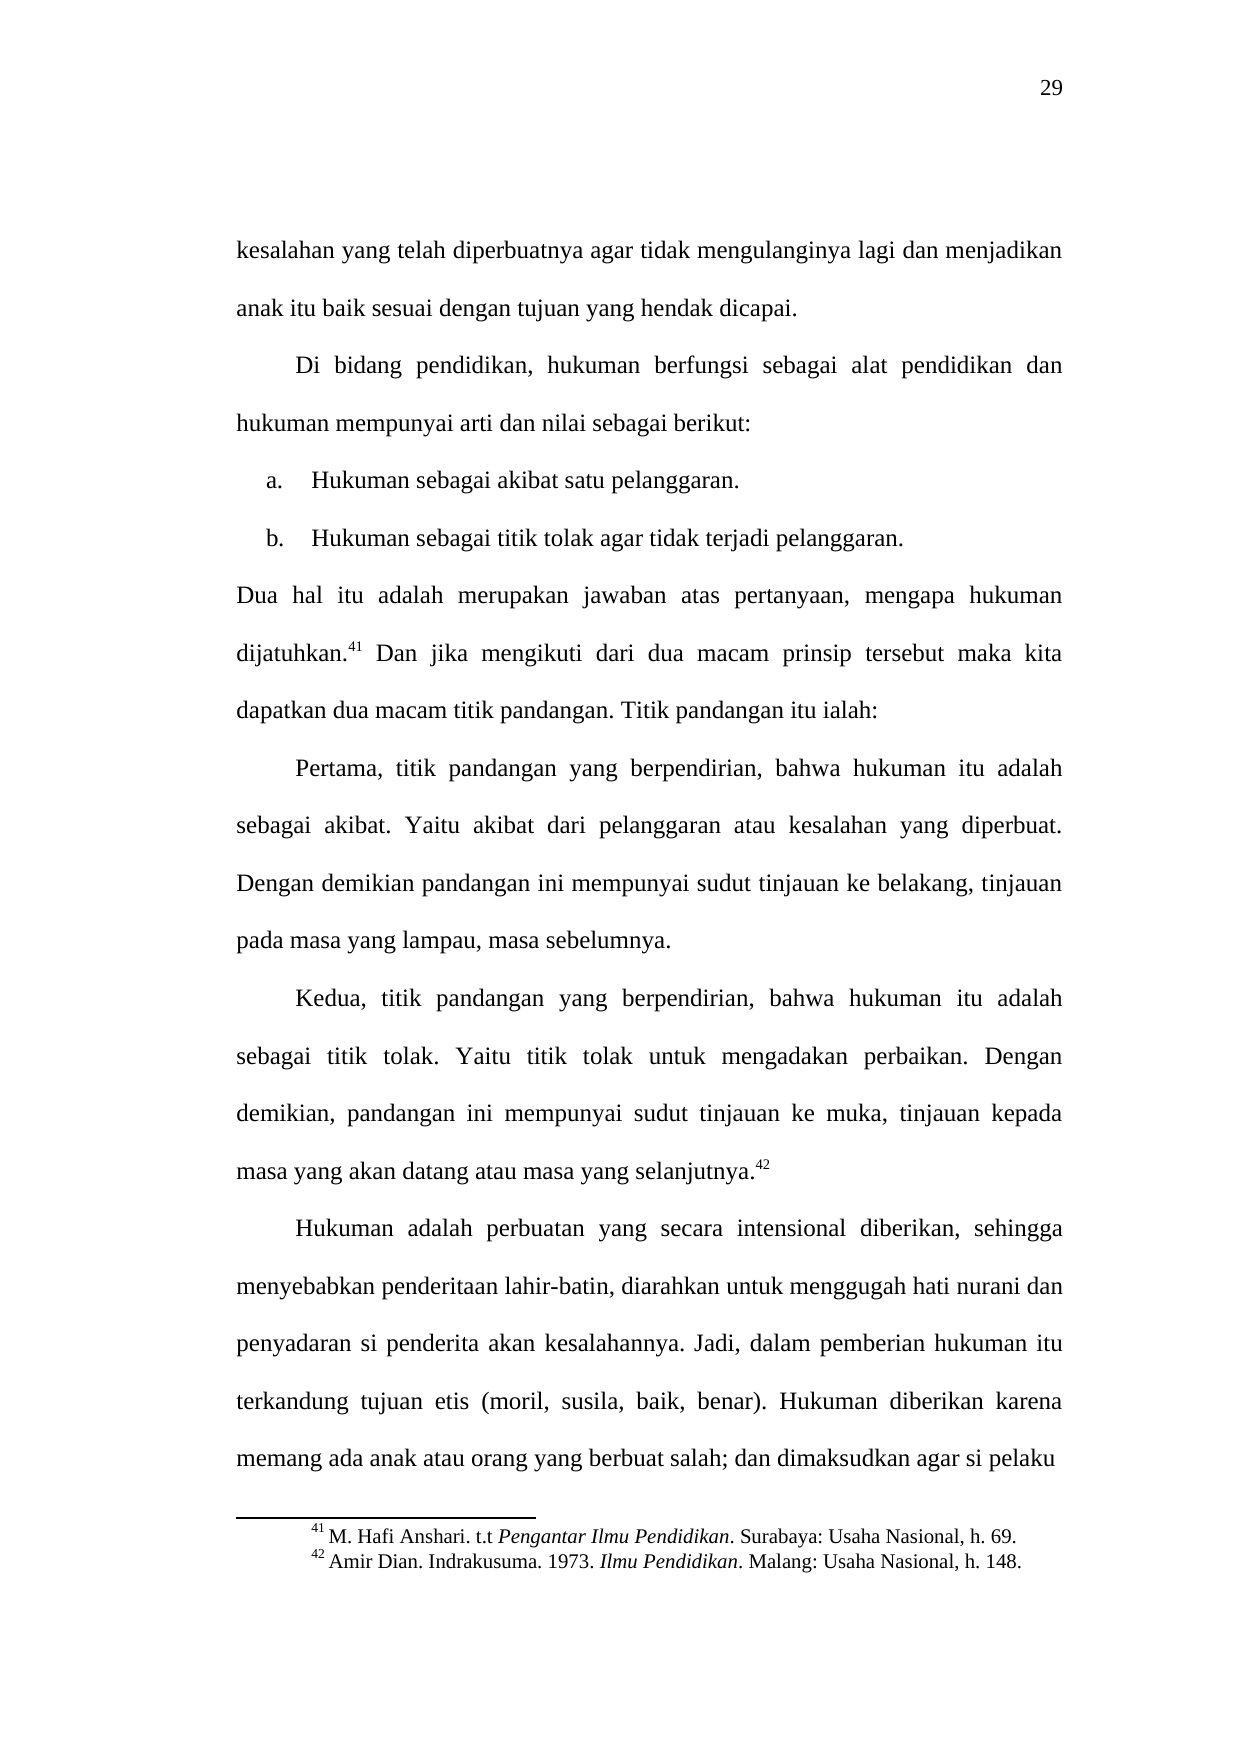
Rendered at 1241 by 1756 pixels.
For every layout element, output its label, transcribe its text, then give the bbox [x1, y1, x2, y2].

text Kedua, titik pandangan yang berpendirian, bahwa hukuman itu adalah sebagai titik tolak. Yaitu titik tolak untuk mengadakan perbaikan. Dengan demikian, pandangan ini mempunyai sudut tinjauan ke muka, tinjauan kepada masa yang akan datang atau masa yang selanjutnya.42 [236, 983, 1063, 1184]
text kesalahan yang telah diperbuatnya agar tidak mengulanginya lagi dan menjadikan anak itu baik sesuai dengan tujuan yang hendak dicapai. [236, 236, 1063, 322]
text 42 Amir Dian. Indrakusuma. 1973. Ilmu Pendidikan. Malang: Usaha Nasional, h. 148. [311, 1548, 1226, 1574]
list Hukuman sebagai akibat satu pelanggaran. [266, 466, 1226, 494]
list Hukuman sebagai titik tolak agar tidak terjadi pelanggaran. [266, 523, 1226, 552]
text Pertama, titik pandangan yang berpendirian, bahwa hukuman itu adalah sebagai akibat. Yaitu akibat dari pelanggaran atau kesalahan yang diperbuat. Dengan demikian pandangan ini mempunyai sudut tinjauan ke belakang, tinjauan pada masa yang lampau, masa sebelumnya. [236, 753, 1063, 954]
text 41 M. Hafi Anshari. t.t Pengantar Ilmu Pendidikan. Surabaya: Usaha Nasional, h. 69. [311, 1517, 1226, 1548]
text Dua hal itu adalah merupakan jawaban atas pertanyaan, mengapa hukuman dijatuhkan.41 Dan jika mengikuti dari dua macam prinsip tersebut maka kita dapatkan dua macam titik pandangan. Titik pandangan itu ialah: [236, 581, 1063, 724]
text Di bidang pendidikan, hukuman berfungsi sebagai alat pendidikan dan hukuman mempunyai arti dan nilai sebagai berikut: [236, 351, 1063, 437]
text Hukuman adalah perbuatan yang secara intensional diberikan, sehingga menyebabkan penderitaan lahir-batin, diarahkan untuk menggugah hati nurani dan penyadaran si penderita akan kesalahannya. Jadi, dalam pemberian hukuman itu terkandung tujuan etis (moril, susila, baik, benar). Hukuman diberikan karena memang ada anak atau orang yang berbuat salah; dan dimaksudkan agar si pelaku [236, 1213, 1063, 1472]
